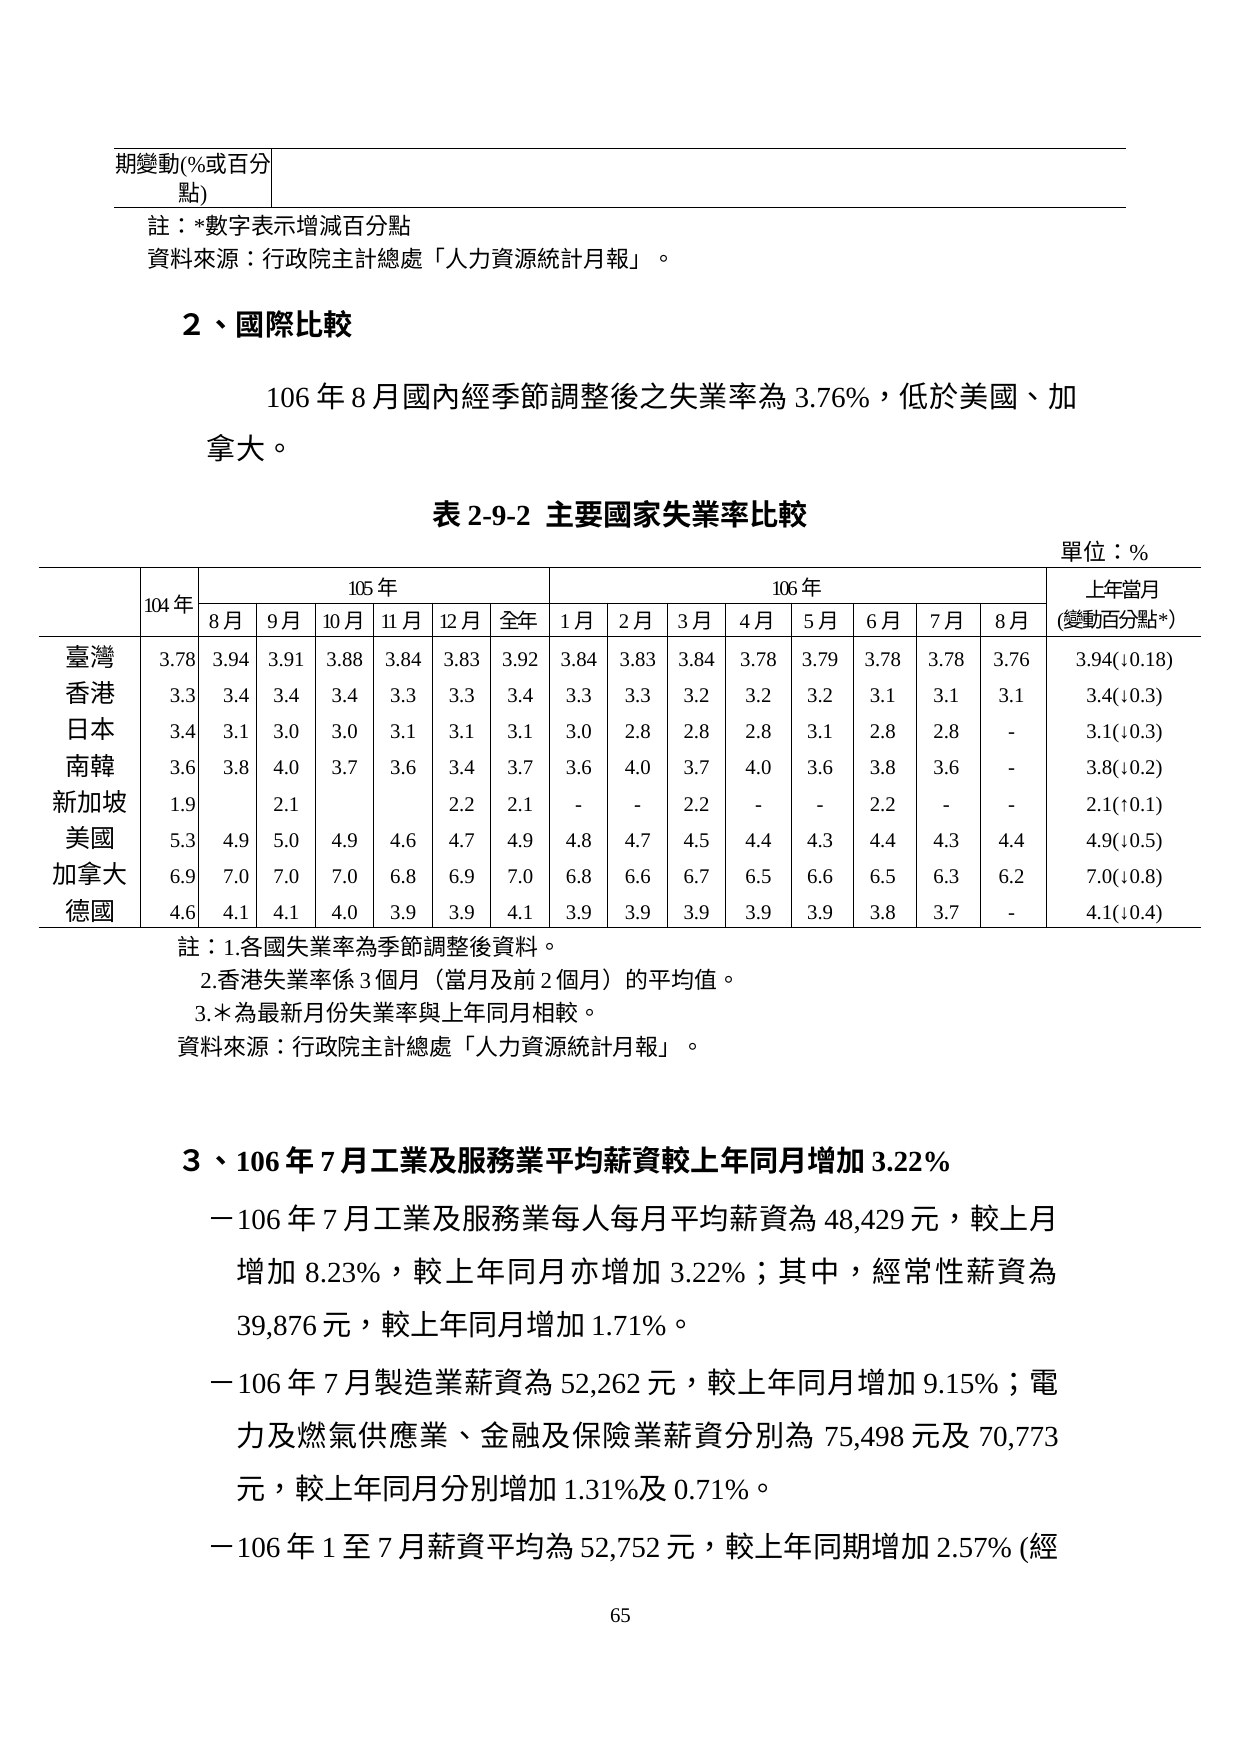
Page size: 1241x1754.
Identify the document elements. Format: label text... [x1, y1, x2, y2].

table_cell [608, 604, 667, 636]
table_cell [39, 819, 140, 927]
text －106年7月製造業薪資為52,262元，較上年同月增加9.15%；電力及燃氣供應業、金融及保險業薪資分別為75,498元及70,773元，較上年同月分別增加1.31%及0.71%。 [207, 1359, 1058, 1507]
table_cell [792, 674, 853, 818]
text ２、國際比較 [177, 302, 1063, 344]
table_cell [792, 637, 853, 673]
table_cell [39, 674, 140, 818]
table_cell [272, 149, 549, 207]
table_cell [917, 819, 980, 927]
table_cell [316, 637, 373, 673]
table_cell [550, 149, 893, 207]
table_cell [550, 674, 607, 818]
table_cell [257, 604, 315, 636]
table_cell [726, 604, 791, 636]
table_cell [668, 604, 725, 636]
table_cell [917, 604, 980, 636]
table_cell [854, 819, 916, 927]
text 註：*數字表示增減百分點 [148, 208, 1111, 241]
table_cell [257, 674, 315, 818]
text 3.＊為最新月份失業率與上年同月相較。 [177, 995, 1037, 1028]
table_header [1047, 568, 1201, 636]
text 2.香港失業率係3個月（當月及前2個月）的平均值。 [177, 962, 1037, 995]
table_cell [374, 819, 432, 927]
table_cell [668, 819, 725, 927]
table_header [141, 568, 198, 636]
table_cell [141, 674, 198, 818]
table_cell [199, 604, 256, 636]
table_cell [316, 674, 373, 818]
text 資料來源：行政院主計總處「人力資源統計月報」。 [148, 241, 1097, 274]
text 註：1.各國失業率為季節調整後資料。 [177, 928, 1037, 962]
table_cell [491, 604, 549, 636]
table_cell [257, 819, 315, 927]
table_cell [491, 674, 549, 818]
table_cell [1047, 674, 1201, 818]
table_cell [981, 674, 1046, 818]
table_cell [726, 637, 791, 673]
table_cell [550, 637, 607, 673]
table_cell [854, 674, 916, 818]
text 資料來源：行政院主計總處「人力資源統計月報」。 [177, 1028, 1098, 1062]
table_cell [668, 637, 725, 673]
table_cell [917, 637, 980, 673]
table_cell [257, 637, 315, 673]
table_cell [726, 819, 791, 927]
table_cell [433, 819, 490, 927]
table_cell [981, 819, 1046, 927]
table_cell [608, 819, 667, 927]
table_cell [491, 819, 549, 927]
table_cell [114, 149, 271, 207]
text 表2-9-2 主要國家失業率比較 [177, 491, 1063, 533]
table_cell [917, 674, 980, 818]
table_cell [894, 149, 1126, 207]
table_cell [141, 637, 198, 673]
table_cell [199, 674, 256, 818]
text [207, 1523, 1058, 1566]
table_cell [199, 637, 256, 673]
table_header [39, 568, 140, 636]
text 單位：% [177, 533, 1148, 567]
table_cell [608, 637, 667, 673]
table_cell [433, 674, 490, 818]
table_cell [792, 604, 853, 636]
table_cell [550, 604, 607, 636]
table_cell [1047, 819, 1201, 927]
text －106年7月工業及服務業每人每月平均薪資為48,429元，較上月增加8.23%，較上年同月亦增加3.22%；其中，經常性薪資為39,876元，較上年同月增加1.71%。 [207, 1196, 1058, 1344]
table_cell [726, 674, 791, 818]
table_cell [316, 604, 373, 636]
text 106年8月國內經季節調整後之失業率為3.76%，低於美國、加拿大。 [207, 373, 1078, 468]
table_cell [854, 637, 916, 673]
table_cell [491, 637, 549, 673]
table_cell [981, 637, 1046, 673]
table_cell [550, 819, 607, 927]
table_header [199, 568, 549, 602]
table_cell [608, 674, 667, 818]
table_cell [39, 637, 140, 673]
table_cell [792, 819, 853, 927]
text ３、106年7月工業及服務業平均薪資較上年同月增加3.22% [177, 1138, 1063, 1180]
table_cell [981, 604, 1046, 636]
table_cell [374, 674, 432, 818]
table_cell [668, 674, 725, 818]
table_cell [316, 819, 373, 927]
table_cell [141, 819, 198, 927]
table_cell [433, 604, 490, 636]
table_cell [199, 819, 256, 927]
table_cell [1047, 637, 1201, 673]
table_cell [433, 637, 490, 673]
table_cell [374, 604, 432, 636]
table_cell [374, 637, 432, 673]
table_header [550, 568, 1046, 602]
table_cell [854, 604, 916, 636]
